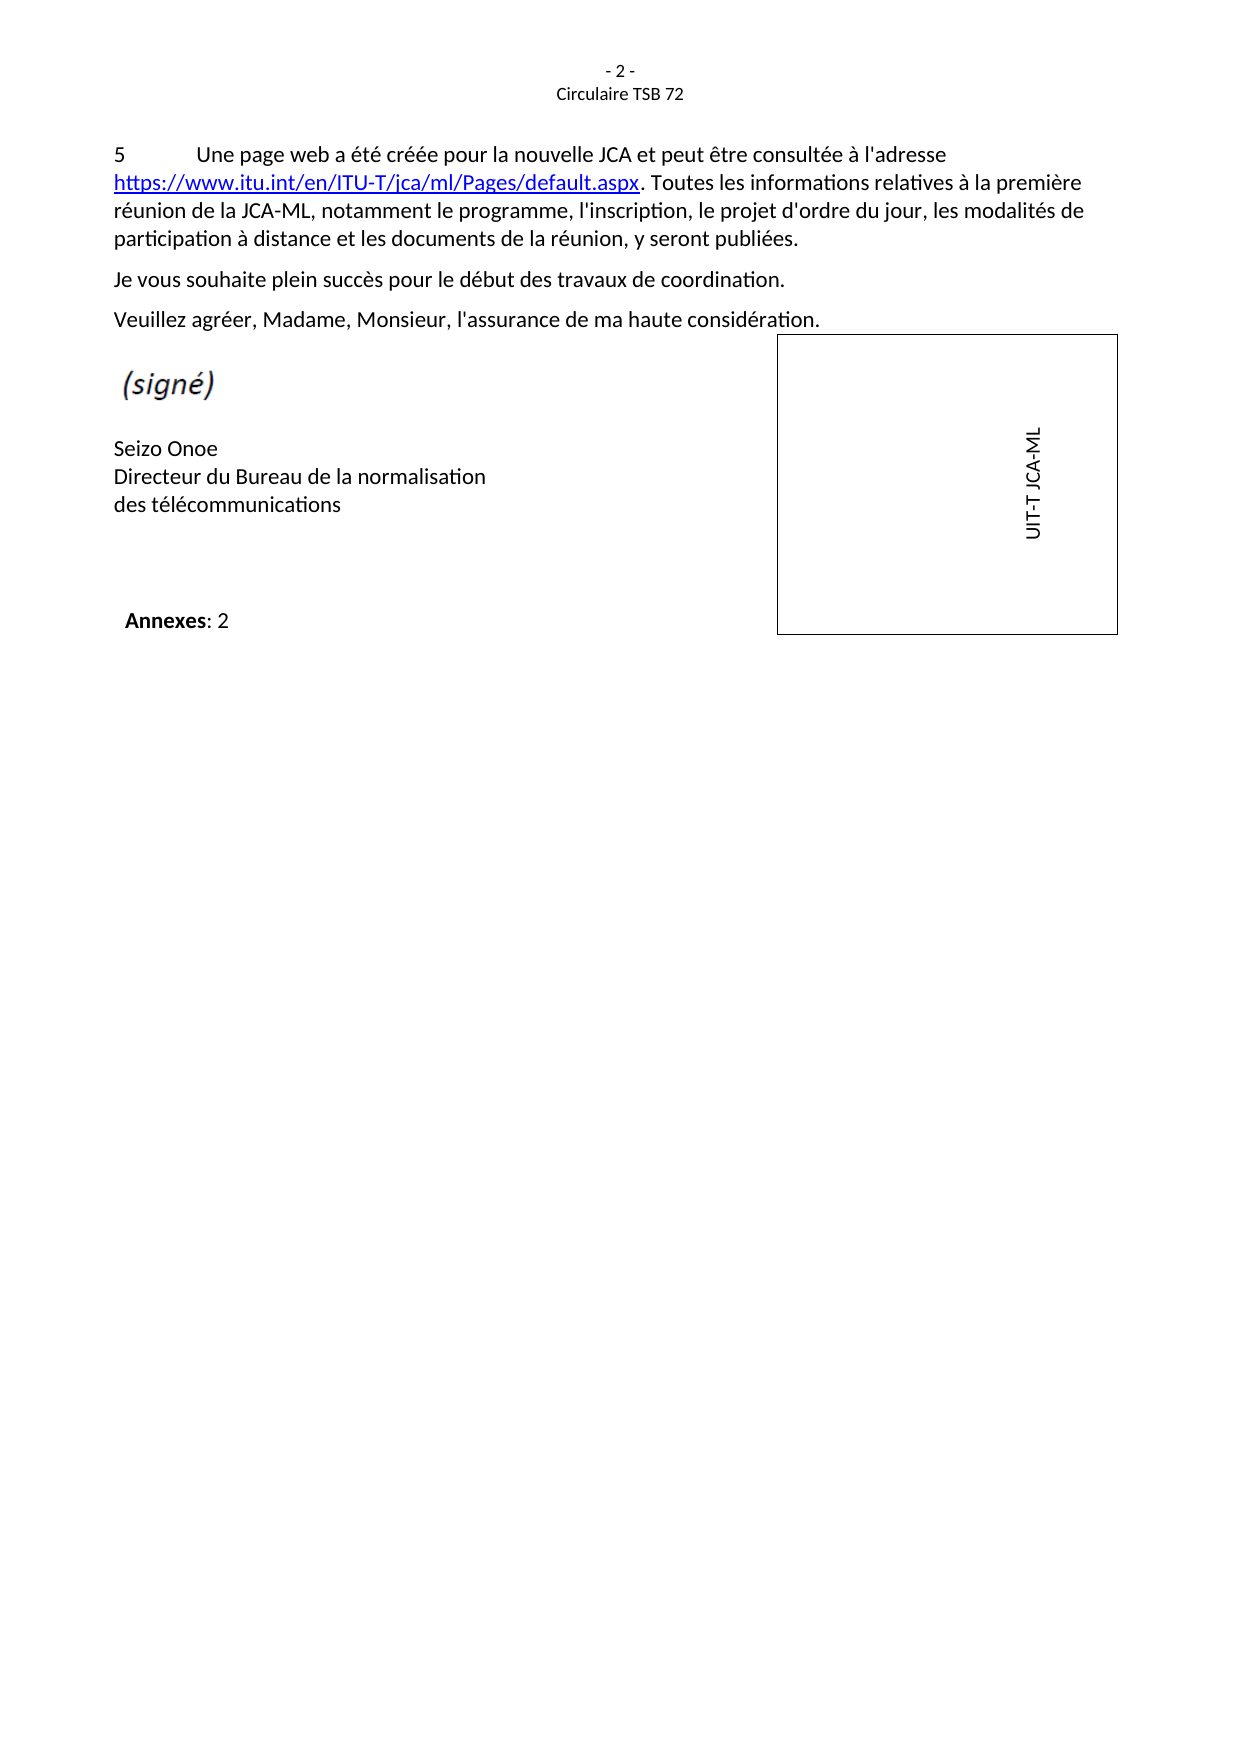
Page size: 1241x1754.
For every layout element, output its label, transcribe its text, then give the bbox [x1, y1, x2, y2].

table_header UIT-T JCA-ML [778, 335, 1117, 634]
text Je vous souhaite plein succès pour le début des travaux de coordination. [113, 265, 1127, 293]
text Veuillez agréer, Madame, Monsieur, l'assurance de ma haute considération. [113, 305, 1127, 333]
text 5 Une page web a été créée pour la nouvelle JCA et peut être consultée à l'adresse https://www.itu.int/en/ITU-T/jca/ml/Pages/default.aspx. Toutes les informations relatives à la première réunion de la JCA-ML, notamment le programme, l'inscription, le projet d'ordre du jour, les modalités de participation à distance et les documents de la réunion, y seront publiées. [113, 140, 1127, 252]
table_header Seizo Onoe Directeur du Bureau de la normalisation des télécommunications Annexes: 2 [114, 334, 777, 634]
